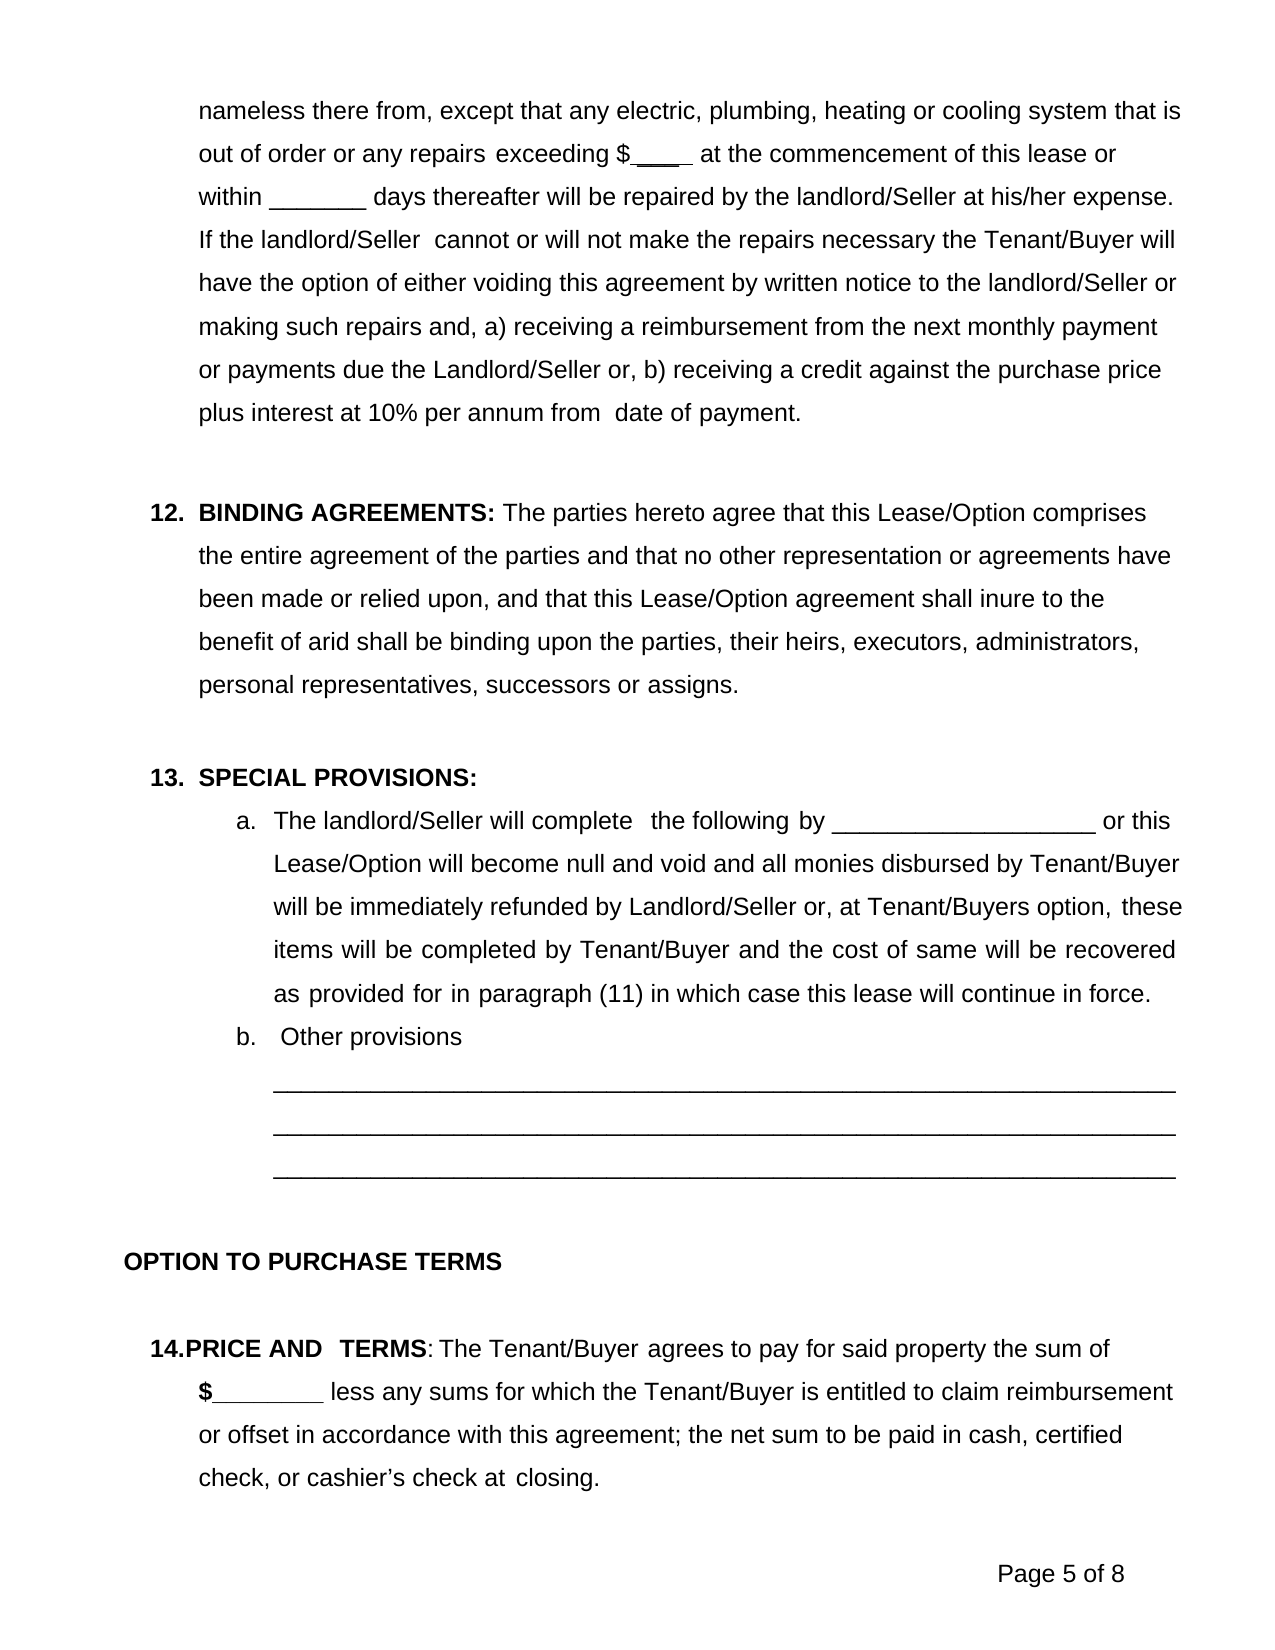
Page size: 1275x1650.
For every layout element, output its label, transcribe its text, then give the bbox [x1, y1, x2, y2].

list PRICE AND TERMS: The Tenant/Buyer agrees to pay for said property the sum of $________ less any sums for which the Tenant/Buyer is entitled to claim reimbursement or offset in accordance with this agreement; the net sum to be paid in cash, certified check, or cashier’s check at closing. [150, 1334, 1187, 1492]
subtitle SPECIAL PROVISIONS: [150, 763, 1187, 792]
subtitle OPTION TO PURCHASE TERMS [123, 1247, 1187, 1276]
list BINDING AGREEMENTS: The parties hereto agree that this Lease/Option comprises the entire agreement of the parties and that no other representation or agreements have been made or relied upon, and that this Lease/Option agreement shall inure to the benefit of arid shall be binding upon the parties, their heirs, executors, administrators, personal representatives, successors or assigns. [150, 497, 1187, 699]
subtitle Other provisions [236, 1022, 1187, 1051]
subtitle _________________________________________________________________ [273, 1151, 1187, 1180]
subtitle _________________________________________________________________ [273, 1108, 1187, 1137]
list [150, 96, 1187, 426]
subtitle _________________________________________________________________ [273, 1065, 1187, 1094]
subtitle The landlord/Seller will complete the following by ___________________ or this Lease/Option will become null and void and all monies disbursed by Tenant/Buyer will be immediately refunded by Landlord/Seller or, at Tenant/Buyers option, these items will be completed by Tenant/Buyer and the cost of same will be recovered as provided for in paragraph (11) in which case this lease will continue in force. [236, 806, 1187, 1007]
